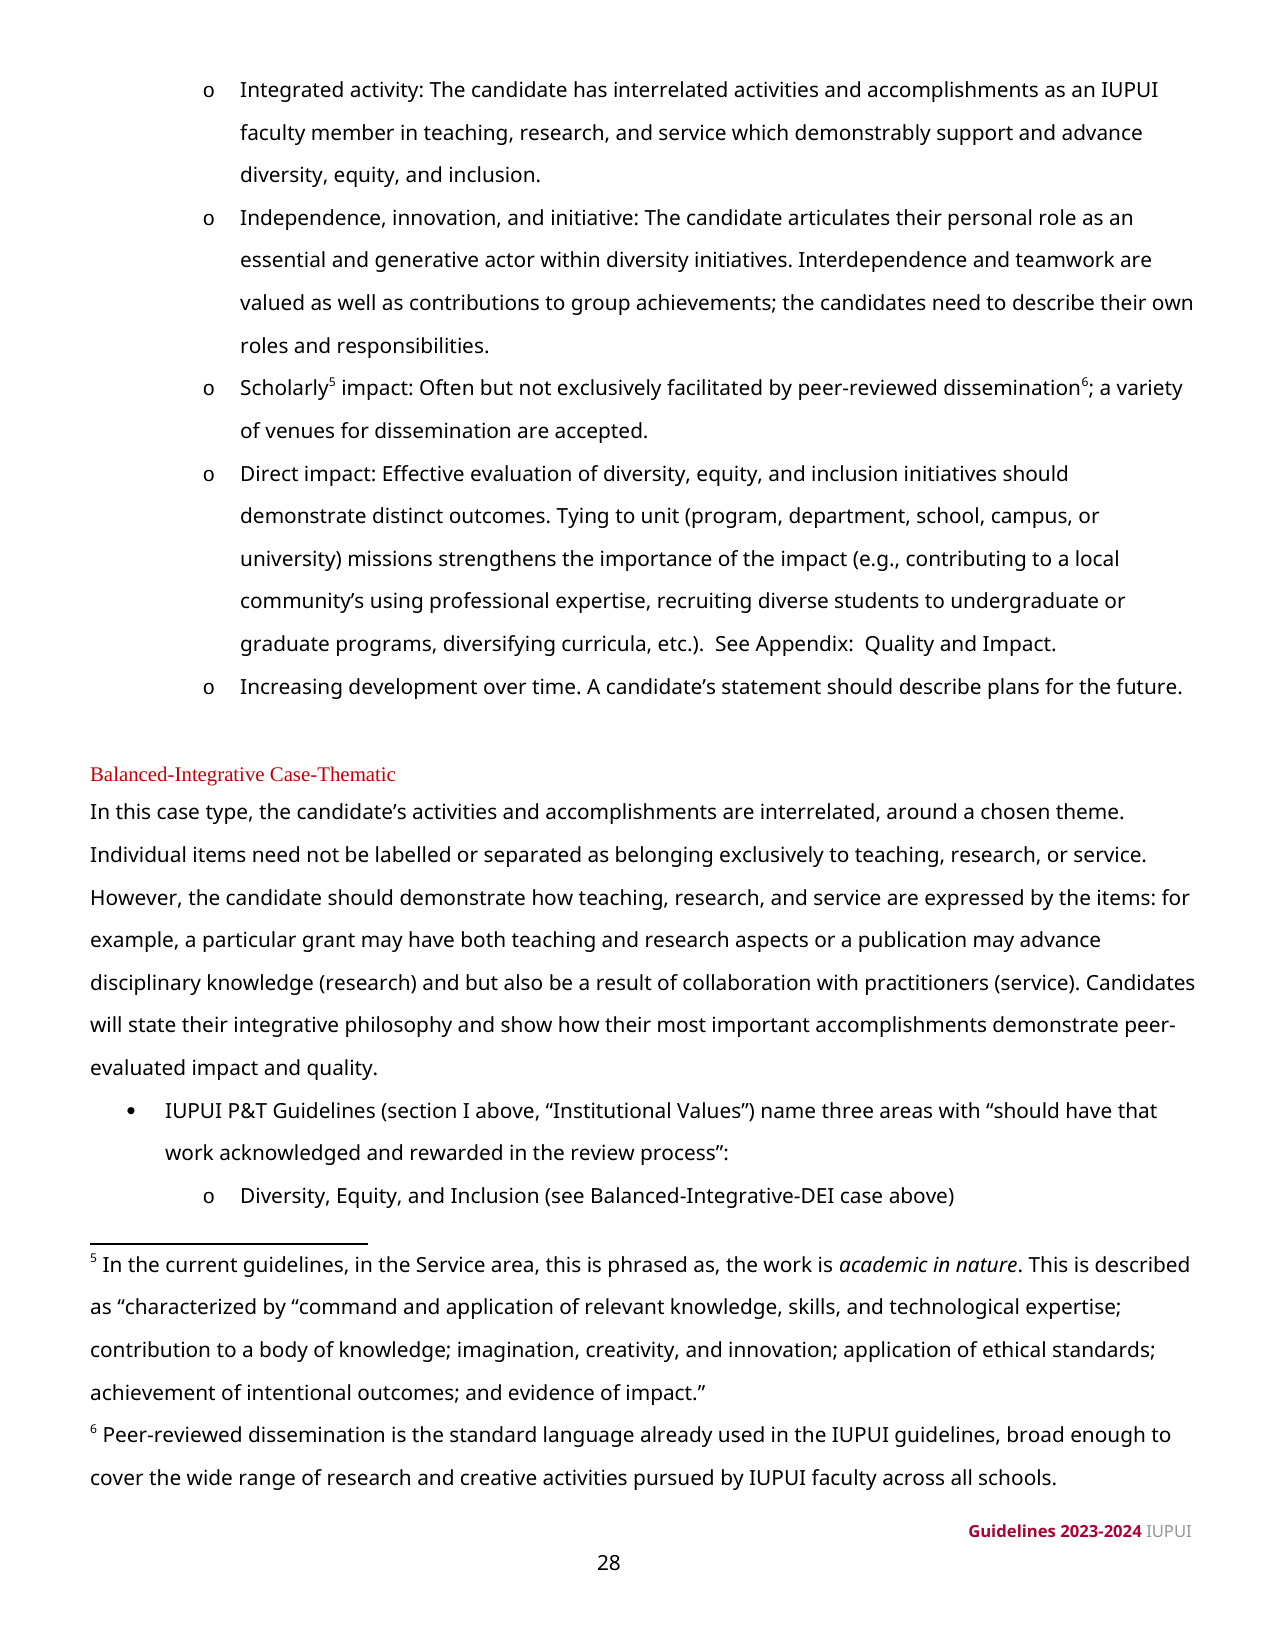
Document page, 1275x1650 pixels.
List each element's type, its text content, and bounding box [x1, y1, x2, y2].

list Integrated activity: The candidate has interrelated activities and accomplishments as an IUPUI faculty member in teaching, research, and service which demonstrably support and advance diversity, equity, and inclusion. [202, 75, 1200, 189]
list Independence, innovation, and initiative: The candidate articulates their personal role as an essential and generative actor within diversity initiatives. Interdependence and teamwork are valued as well as contributions to group achievements; the candidates need to describe their own roles and responsibilities. [202, 203, 1200, 359]
text In this case type, the candidate’s activities and accomplishments are interrelated, around a chosen theme. Individual items need not be labelled or separated as belonging exclusively to teaching, research, or service. However, the candidate should demonstrate how teaching, research, and service are expressed by the items: for example, a particular grant may have both teaching and research aspects or a publication may advance disciplinary knowledge (research) and but also be a result of collaboration with practitioners (service). Candidates will state their integrative philosophy and show how their most important accomplishments demonstrate peer-evaluated impact and quality. [90, 797, 1200, 1082]
list Increasing development over time. A candidate’s statement should describe plans for the future. [202, 672, 1200, 700]
list Scholarly impact: Often but not exclusively facilitated by peer-reviewed dissemination; a variety of venues for dissemination are accepted. [202, 373, 1200, 444]
subtitle Balanced-Integrative Case-Thematic [90, 761, 1200, 786]
list Diversity, Equity, and Inclusion (see Balanced-Integrative-DEI case above) [202, 1181, 1200, 1209]
list IUPUI P&T Guidelines (section I above, “Institutional Values”) name three areas with “should have that work acknowledged and rewarded in the review process”: [127, 1096, 1200, 1167]
list Direct impact: Effective evaluation of diversity, equity, and inclusion initiatives should demonstrate distinct outcomes. Tying to unit (program, department, school, campus, or university) missions strengthens the importance of the impact (e.g., contributing to a local community’s using professional expertise, recruiting diverse students to undergraduate or graduate programs, diversifying curricula, etc.). See Appendix: Quality and Impact. [202, 459, 1200, 658]
